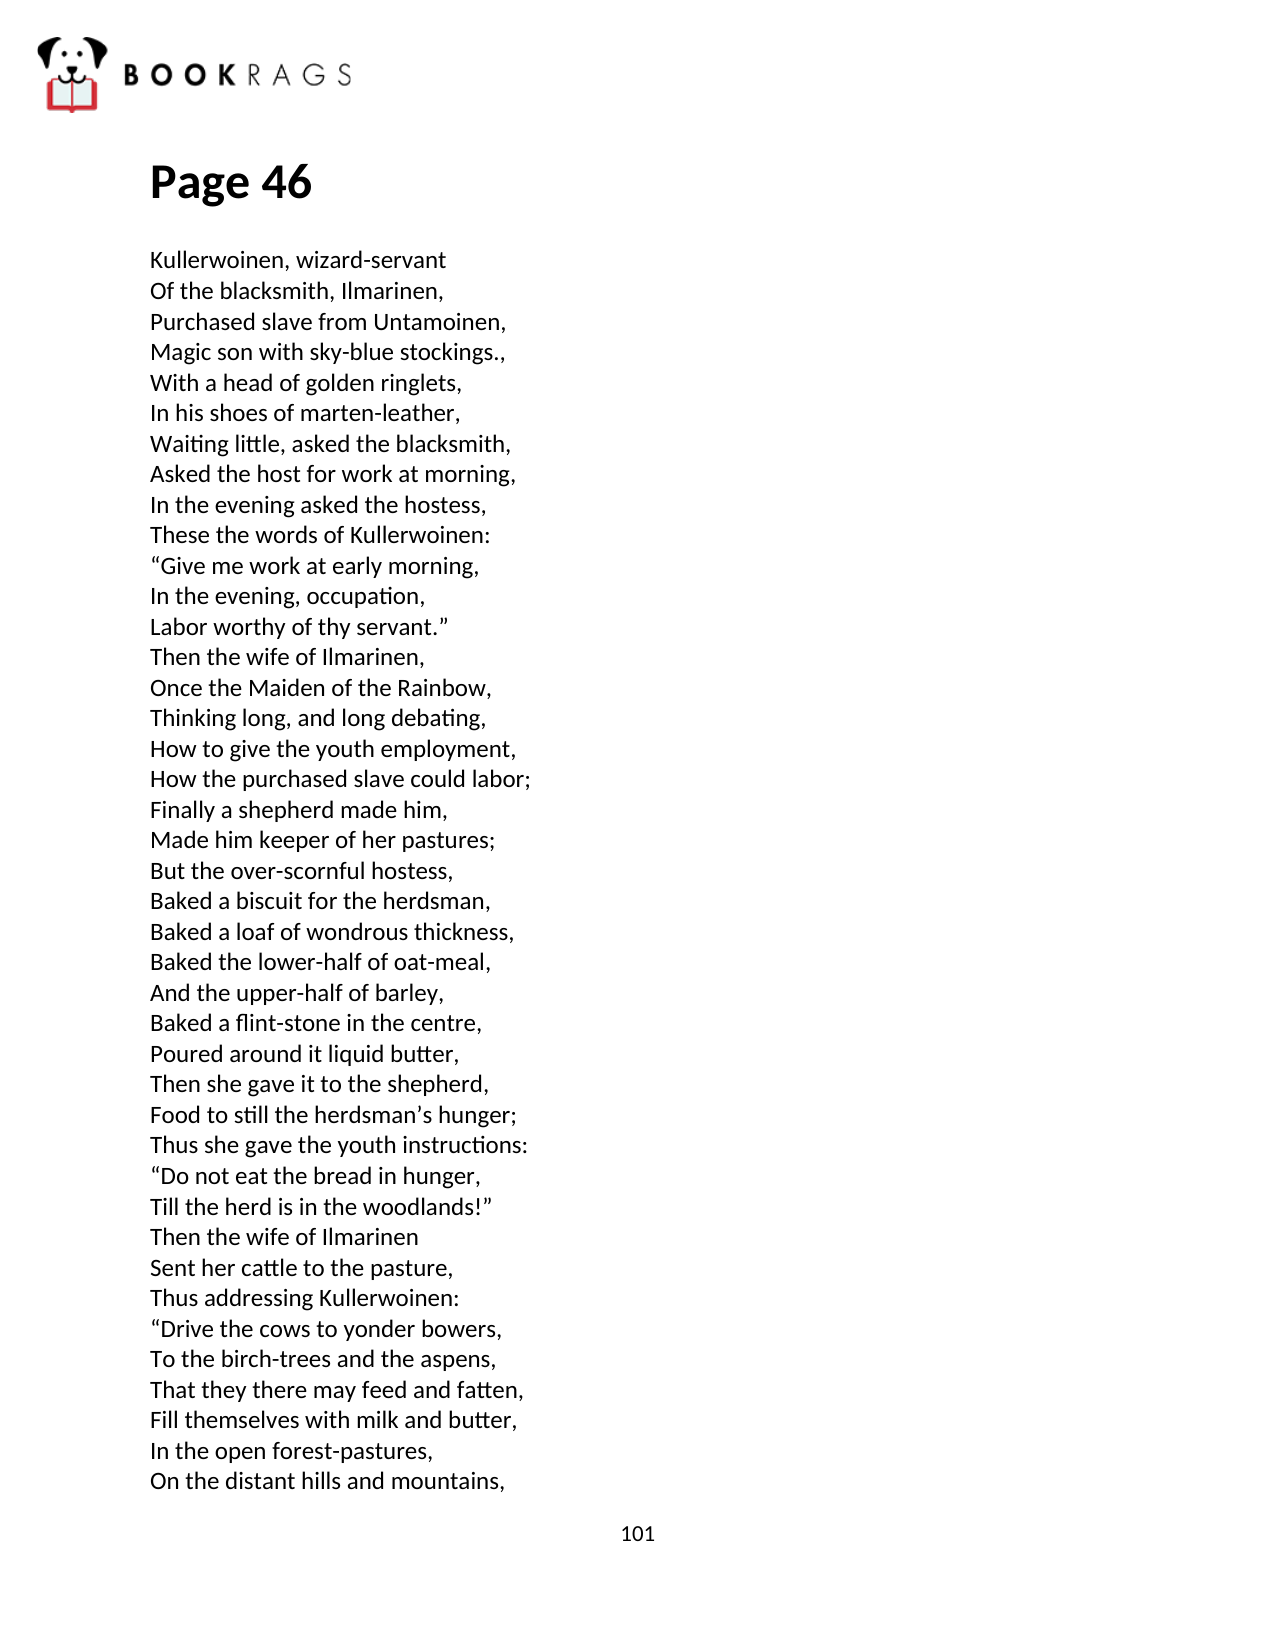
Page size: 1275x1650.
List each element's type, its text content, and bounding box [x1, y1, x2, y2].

text Page 46 [150, 150, 1125, 211]
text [150, 244, 1125, 1496]
picture [37, 37, 351, 113]
